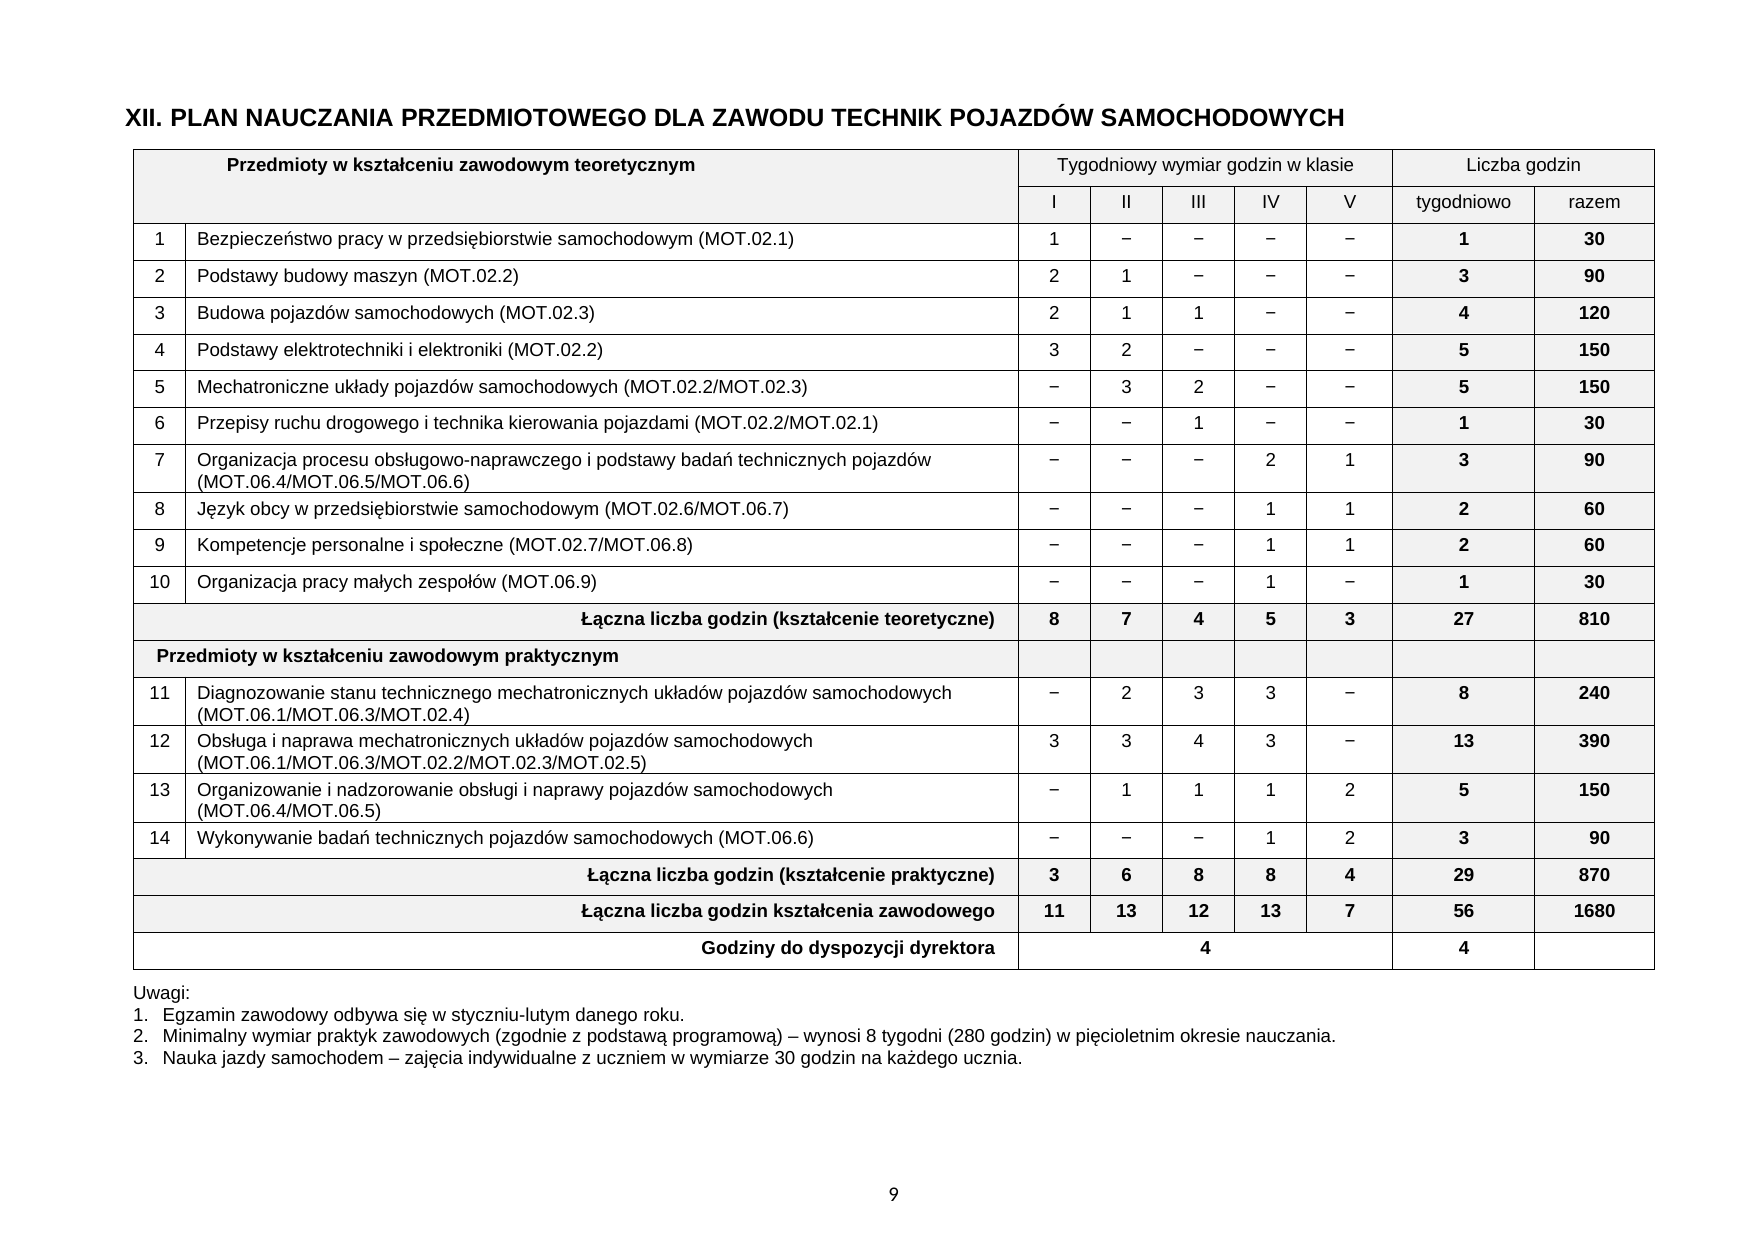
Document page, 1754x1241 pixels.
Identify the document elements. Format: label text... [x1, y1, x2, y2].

table_cell V [1307, 187, 1392, 223]
table_cell 2 [1019, 261, 1090, 297]
table_cell − [1235, 371, 1306, 407]
table_cell 4 [1163, 726, 1234, 773]
table_cell Przepisy ruchu drogowego i technika kierowania pojazdami (MOT.02.2/MOT.02.1) [186, 408, 1018, 444]
table_cell 1 [1163, 408, 1234, 444]
table_cell 30 [1535, 567, 1654, 603]
table_cell − [1235, 298, 1306, 333]
table_cell − [1235, 335, 1306, 370]
table_cell 9 [134, 530, 185, 566]
table_cell 2 [1091, 678, 1162, 725]
table_cell 3 [1019, 859, 1090, 895]
table_cell 1 [1019, 224, 1090, 260]
table_cell − [1019, 774, 1090, 822]
table_cell 14 [134, 823, 185, 858]
table_cell − [1307, 678, 1392, 725]
table_cell 1 [1307, 530, 1392, 566]
table_cell 2 [1235, 445, 1306, 492]
table_cell 13 [1235, 896, 1306, 932]
table_cell Łączna liczba godzin kształcenia zawodowego [134, 896, 1018, 932]
table_cell 3 [1393, 261, 1534, 297]
table_cell − [1163, 823, 1234, 858]
table_cell − [1091, 823, 1162, 858]
table_cell 1 [1235, 493, 1306, 529]
text 3. Nauka jazdy samochodem – zajęcia indywidualne z uczniem w wymiarze 30 godzin na każdego ucznia. [133, 1047, 1654, 1068]
table_cell 13 [134, 774, 185, 822]
table_cell II [1091, 187, 1162, 223]
table_cell Godziny do dyspozycji dyrektora [134, 933, 1018, 969]
table_cell [1163, 641, 1234, 677]
list PLAN NAUCZANIA PRZEDMIOTOWEGO DLA ZAWODU TECHNIK POJAZDÓW SAMOCHODOWYCH [162, 103, 1654, 132]
table_cell 150 [1535, 335, 1654, 370]
table_cell − [1307, 726, 1392, 773]
table_cell 5 [1235, 604, 1306, 640]
text 2. Minimalny wymiar praktyk zawodowych (zgodnie z podstawą programową) – wynosi 8 tygodni (280 godzin) w pięcioletnim okresie nauczania. [133, 1025, 1654, 1047]
table_cell 4 [1393, 298, 1534, 333]
table_cell − [1307, 408, 1392, 444]
table_cell [1235, 641, 1306, 677]
table_cell − [1091, 408, 1162, 444]
table_cell − [1019, 408, 1090, 444]
table_cell 60 [1535, 530, 1654, 566]
table_cell Budowa pojazdów samochodowych (MOT.02.3) [186, 298, 1018, 333]
table_cell − [1091, 445, 1162, 492]
table_cell − [1163, 493, 1234, 529]
table_cell 1 [134, 224, 185, 260]
table_cell 2 [1393, 493, 1534, 529]
table_cell 3 [1019, 335, 1090, 370]
table_cell 390 [1535, 726, 1654, 773]
table_cell 10 [134, 567, 185, 603]
table_cell − [1091, 567, 1162, 603]
table_cell [1091, 641, 1162, 677]
table_cell 3 [1307, 604, 1392, 640]
text 1. Egzamin zawodowy odbywa się w styczniu-lutym danego roku. [133, 1004, 1654, 1025]
table_cell 56 [1393, 896, 1534, 932]
table_cell Przedmioty w kształceniu zawodowym praktycznym [134, 641, 1018, 677]
table_cell − [1019, 445, 1090, 492]
table_cell 1 [1163, 298, 1234, 333]
table_cell 4 [1393, 933, 1534, 969]
table_header Tygodniowy wymiar godzin w klasie [1019, 150, 1392, 186]
table_cell 1 [1307, 445, 1392, 492]
table_cell 3 [1091, 726, 1162, 773]
table_cell 120 [1535, 298, 1654, 333]
table_cell 6 [1091, 859, 1162, 895]
table_cell 8 [1393, 678, 1534, 725]
table_cell 5 [1393, 774, 1534, 822]
table_cell 3 [134, 298, 185, 333]
table_cell 1 [1393, 408, 1534, 444]
table_cell − [1307, 298, 1392, 333]
table_cell 1 [1235, 823, 1306, 858]
table_cell 8 [134, 493, 185, 529]
table_cell III [1163, 187, 1234, 223]
table_cell Podstawy budowy maszyn (MOT.02.2) [186, 261, 1018, 297]
table_cell − [1307, 335, 1392, 370]
table_cell 6 [134, 408, 185, 444]
table_cell 5 [1393, 371, 1534, 407]
table_cell Łączna liczba godzin (kształcenie teoretyczne) [134, 604, 1018, 640]
table_cell Język obcy w przedsiębiorstwie samochodowym (MOT.02.6/MOT.06.7) [186, 493, 1018, 529]
table_cell − [1019, 530, 1090, 566]
table_cell 4 [1019, 933, 1392, 969]
table_cell 13 [1393, 726, 1534, 773]
table_cell 90 [1535, 823, 1654, 858]
table_cell 4 [1163, 604, 1234, 640]
table_cell 3 [1091, 371, 1162, 407]
table_cell 2 [1163, 371, 1234, 407]
table_cell − [1019, 567, 1090, 603]
table_cell − [1163, 567, 1234, 603]
table_cell 1 [1235, 530, 1306, 566]
table_cell 1 [1091, 774, 1162, 822]
table_cell tygodniowo [1393, 187, 1534, 223]
table_cell − [1163, 261, 1234, 297]
table_cell 8 [1019, 604, 1090, 640]
table_cell 1 [1091, 261, 1162, 297]
table_cell 11 [1019, 896, 1090, 932]
table_cell 2 [1019, 298, 1090, 333]
table_cell 1 [1393, 567, 1534, 603]
table_cell 4 [1307, 859, 1392, 895]
table_cell 150 [1535, 774, 1654, 822]
table_cell − [1019, 823, 1090, 858]
table_cell − [1091, 493, 1162, 529]
table_cell − [1235, 408, 1306, 444]
table_cell 150 [1535, 371, 1654, 407]
table_cell 870 [1535, 859, 1654, 895]
table_cell 3 [1163, 678, 1234, 725]
table_cell − [1307, 261, 1392, 297]
table_cell Podstawy elektrotechniki i elektroniki (MOT.02.2) [186, 335, 1018, 370]
table_cell [1393, 641, 1534, 677]
table_cell − [1163, 445, 1234, 492]
table_cell Kompetencje personalne i społeczne (MOT.02.7/MOT.06.8) [186, 530, 1018, 566]
table_cell Organizowanie i nadzorowanie obsługi i naprawy pojazdów samochodowych (MOT.06.4/MOT.06.5) [186, 774, 1018, 822]
table_cell 1 [1163, 774, 1234, 822]
table_header Przedmioty w kształceniu zawodowym teoretycznym [134, 150, 1018, 223]
table_cell 27 [1393, 604, 1534, 640]
table_cell 3 [1235, 678, 1306, 725]
table_cell 1 [1393, 224, 1534, 260]
table_cell 2 [1307, 774, 1392, 822]
table_cell 2 [1307, 823, 1392, 858]
table_cell 30 [1535, 224, 1654, 260]
table_cell [1535, 641, 1654, 677]
table_cell − [1019, 678, 1090, 725]
table_cell 3 [1019, 726, 1090, 773]
table_cell 1 [1235, 774, 1306, 822]
table_cell Wykonywanie badań technicznych pojazdów samochodowych (MOT.06.6) [186, 823, 1018, 858]
table_header Liczba godzin [1393, 150, 1654, 186]
table_cell − [1307, 224, 1392, 260]
table_cell 90 [1535, 261, 1654, 297]
table_cell 8 [1163, 859, 1234, 895]
table_cell − [1019, 371, 1090, 407]
table_cell 810 [1535, 604, 1654, 640]
table_cell − [1091, 530, 1162, 566]
table_cell 2 [1393, 530, 1534, 566]
table_cell [1019, 641, 1090, 677]
table_cell Organizacja pracy małych zespołów (MOT.06.9) [186, 567, 1018, 603]
table_cell 13 [1091, 896, 1162, 932]
table_cell 4 [134, 335, 185, 370]
table_cell 240 [1535, 678, 1654, 725]
table_cell 7 [1307, 896, 1392, 932]
text Uwagi: [133, 982, 1654, 1004]
table_cell 2 [134, 261, 185, 297]
table_cell 12 [1163, 896, 1234, 932]
table_cell − [1235, 224, 1306, 260]
table_cell Bezpieczeństwo pracy w przedsiębiorstwie samochodowym (MOT.02.1) [186, 224, 1018, 260]
table_cell razem [1535, 187, 1654, 223]
table_cell I [1019, 187, 1090, 223]
table_cell Mechatroniczne układy pojazdów samochodowych (MOT.02.2/MOT.02.3) [186, 371, 1018, 407]
table_cell 90 [1535, 445, 1654, 492]
table_cell Diagnozowanie stanu technicznego mechatronicznych układów pojazdów samochodowych (MOT.06.1/MOT.06.3/MOT.02.4) [186, 678, 1018, 725]
table_cell 11 [134, 678, 185, 725]
table_cell 7 [134, 445, 185, 492]
table_cell 60 [1535, 493, 1654, 529]
table_cell − [1163, 335, 1234, 370]
table_cell 1680 [1535, 896, 1654, 932]
table_cell Łączna liczba godzin (kształcenie praktyczne) [134, 859, 1018, 895]
table_cell − [1019, 493, 1090, 529]
table_cell − [1091, 224, 1162, 260]
table_cell − [1163, 224, 1234, 260]
table_cell − [1307, 371, 1392, 407]
table_cell 3 [1393, 445, 1534, 492]
table_cell 3 [1393, 823, 1534, 858]
table_cell 2 [1091, 335, 1162, 370]
table_cell IV [1235, 187, 1306, 223]
table_cell [1535, 933, 1654, 969]
table_cell [1307, 641, 1392, 677]
table_cell 5 [134, 371, 185, 407]
table_cell Organizacja procesu obsługowo-naprawczego i podstawy badań technicznych pojazdów (MOT.06.4/MOT.06.5/MOT.06.6) [186, 445, 1018, 492]
table_cell 29 [1393, 859, 1534, 895]
table_cell 1 [1307, 493, 1392, 529]
table_cell 1 [1235, 567, 1306, 603]
table_cell 30 [1535, 408, 1654, 444]
table_cell − [1307, 567, 1392, 603]
table_cell Obsługa i naprawa mechatronicznych układów pojazdów samochodowych (MOT.06.1/MOT.06.3/MOT.02.2/MOT.02.3/MOT.02.5) [186, 726, 1018, 773]
table_cell 7 [1091, 604, 1162, 640]
table_cell 5 [1393, 335, 1534, 370]
table_cell 12 [134, 726, 185, 773]
table_cell − [1235, 261, 1306, 297]
table_cell 8 [1235, 859, 1306, 895]
table_cell − [1163, 530, 1234, 566]
table_cell 1 [1091, 298, 1162, 333]
table_cell 3 [1235, 726, 1306, 773]
